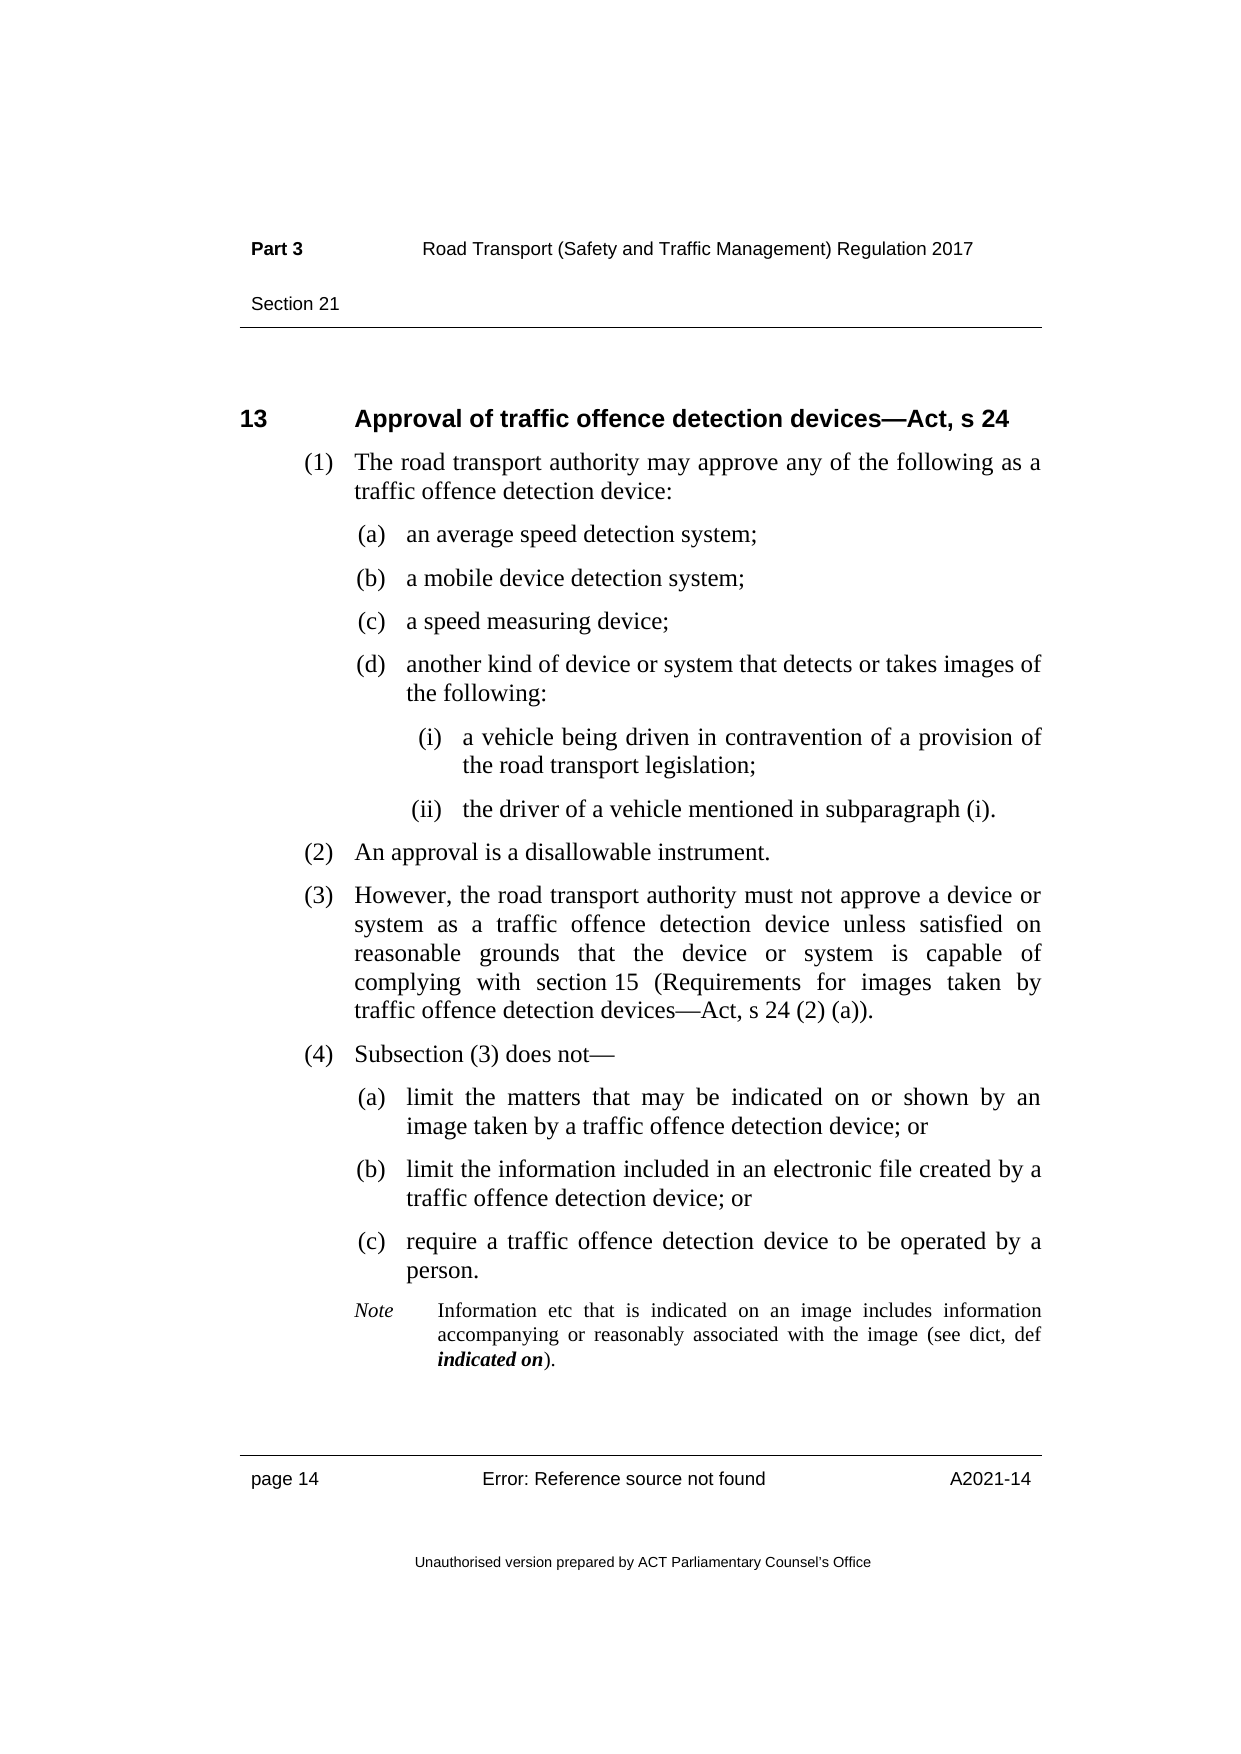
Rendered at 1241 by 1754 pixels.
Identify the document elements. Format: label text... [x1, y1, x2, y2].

text (3) However, the road transport authority must not approve a device or system as a traffic offence detection device unless satisfied on reasonable grounds that the device or system is capable of complying with section 15 (Requirements for images taken by traffic offence detection devices—Act, s 24 (2) (a)). [239, 880, 1042, 1024]
text (1) The road transport authority may approve any of the following as a traffic offence detection device: [239, 447, 1042, 505]
text (c) a speed measuring device; [239, 606, 1042, 635]
text (b) limit the information included in an electronic file created by a traffic offence detection device; or [239, 1154, 1042, 1212]
text (a) an average speed detection system; [239, 519, 1042, 548]
text (i) a vehicle being driven in contravention of a provision of the road transport legislation; [239, 722, 1042, 779]
text (a) limit the matters that may be indicated on or shown by an image taken by a traffic offence detection device; or [239, 1082, 1042, 1139]
text (4) Subsection (3) does not— [239, 1039, 1042, 1067]
text (b) a mobile device detection system; [239, 563, 1042, 592]
text (ii) the driver of a vehicle mentioned in subparagraph (i). [239, 794, 1042, 822]
text (d) another kind of device or system that detects or takes images of the following: [239, 649, 1042, 707]
text (c) require a traffic offence detection device to be operated by a person. [239, 1226, 1042, 1284]
text (2) An approval is a disallowable instrument. [239, 837, 1042, 866]
text 13 Approval of traffic offence detection devices—Act, s 24 [239, 404, 1042, 433]
text Note Information etc that is indicated on an image includes information accompanying or reasonably associated with the image (see dict, def indicated on). [354, 1298, 1042, 1371]
